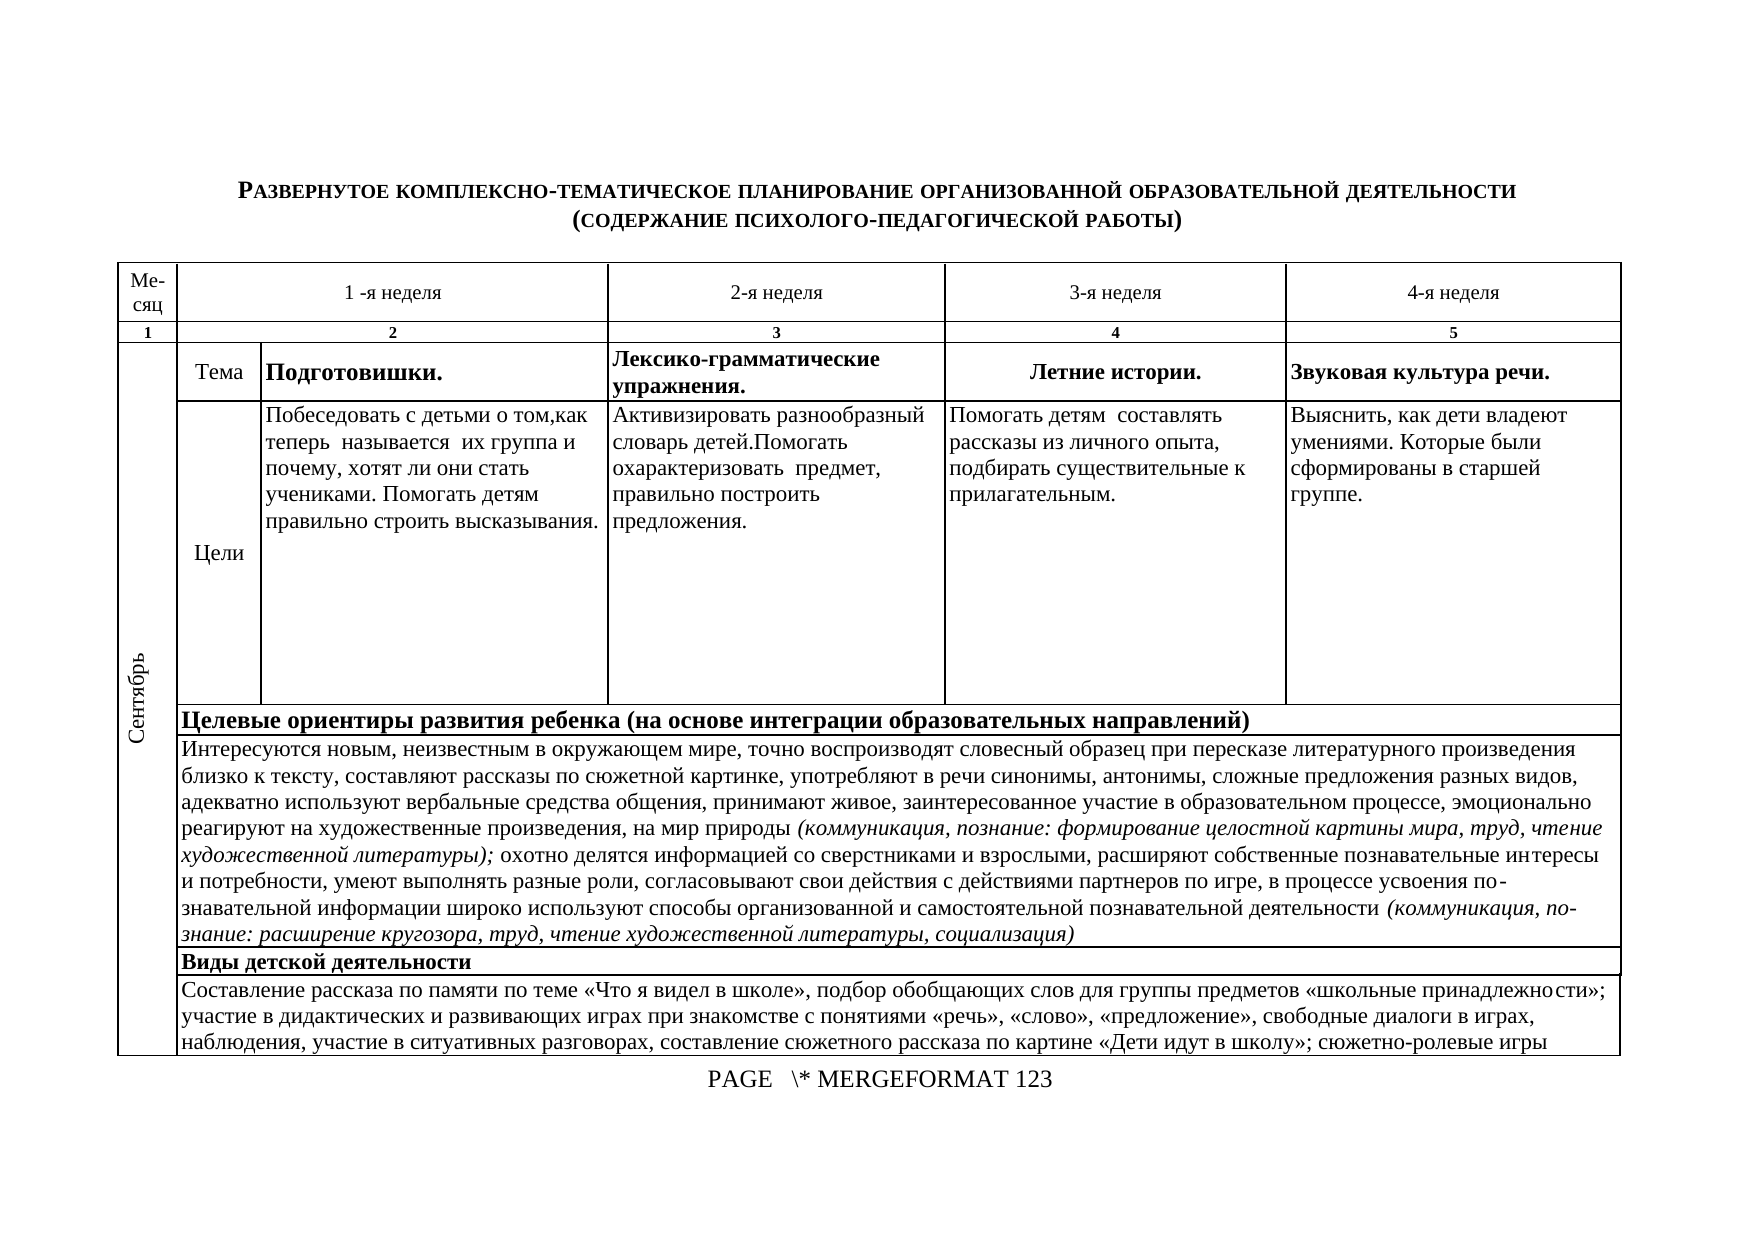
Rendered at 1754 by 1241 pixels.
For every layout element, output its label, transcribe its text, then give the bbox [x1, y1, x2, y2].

table_header 1 -я неделя [178, 263, 608, 321]
text (содержание психолого-педагогической работы) [118, 204, 1636, 233]
table_cell Помогать детям составлять рассказы из личного опыта, подбирать существительные к прилагательным. [946, 402, 1285, 703]
table_header 4-я неделя [1287, 263, 1620, 321]
table_cell Сентябрь [119, 343, 176, 1055]
table_cell Лексико-грамматические упражнения. [609, 343, 944, 400]
table_cell Активизировать разнообразный словарь детей.Помогать охарактеризовать предмет, правильно построить предложения. [609, 402, 944, 703]
table_cell Летние истории. [946, 343, 1285, 400]
table_cell Цели [178, 402, 260, 703]
table_header 2-я неделя [609, 263, 945, 321]
text Развернутое комплексно-тематическое планирование организованной образовательной деятельности [118, 176, 1636, 204]
table_cell Выяснить, как дети владеют умениями. Которые были сформированы в старшей группе. [1287, 402, 1620, 703]
table_cell Побеседовать с детьми о том,как теперь называется их группа и почему, хотят ли они стать учениками. Помогать детям правильно строить высказывания. [262, 402, 607, 703]
table_header 3-я неделя [946, 263, 1286, 321]
table_cell Подготовишки. [262, 343, 607, 400]
table_cell Тема [178, 343, 260, 400]
table_header Месяц [119, 263, 177, 321]
table_cell Звуковая культура речи. [1287, 343, 1620, 400]
